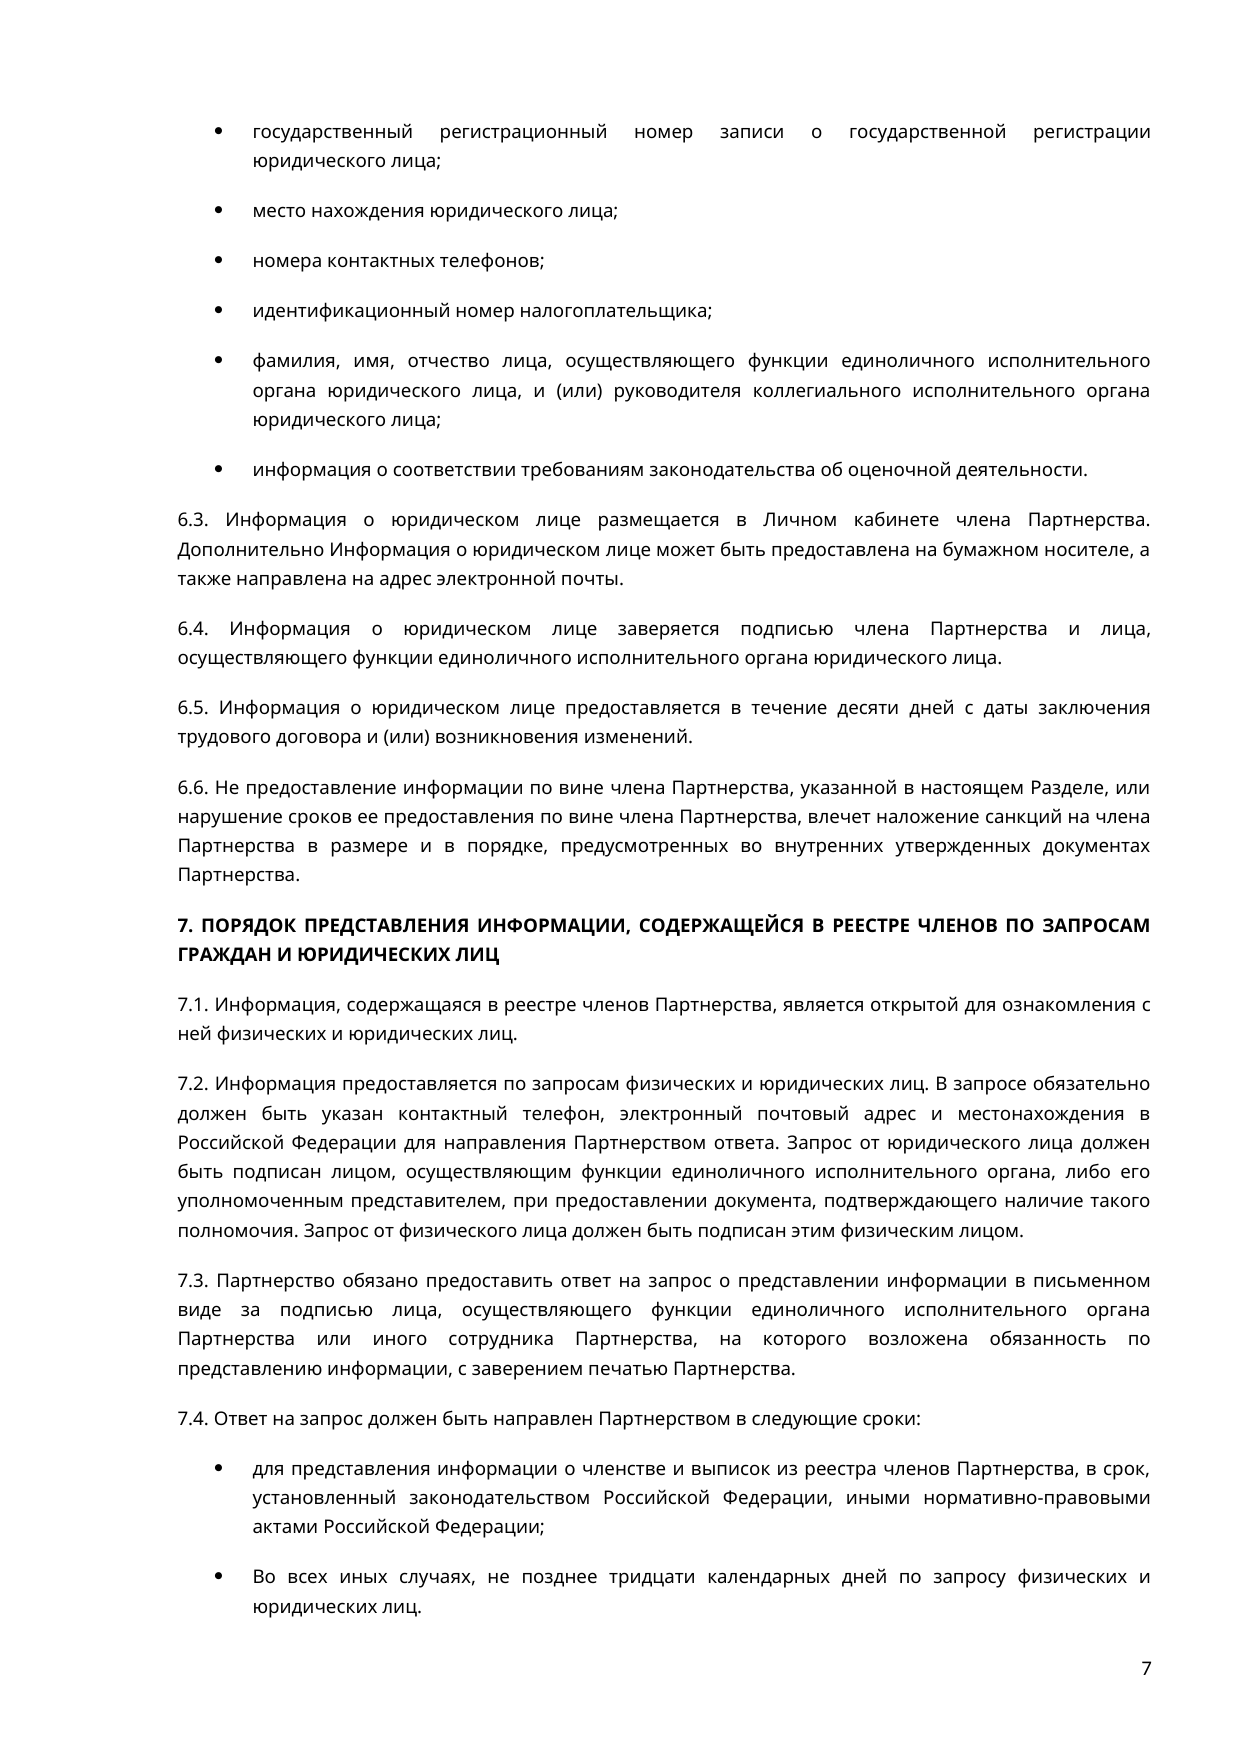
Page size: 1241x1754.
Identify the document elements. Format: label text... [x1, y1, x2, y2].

text 6.5. Информация о юридическом лице предоставляется в течение десяти дней с даты заключения трудового договора и (или) возникновения изменений. [177, 694, 1152, 749]
text 6.4. Информация о юридическом лице заверяется подписью члена Партнерства и лица, осуществляющего функции единоличного исполнительного органа юридического лица. [177, 615, 1152, 670]
list фамилия, имя, отчество лица, осуществляющего функции единоличного исполнительного органа юридического лица, и (или) руководителя коллегиального исполнительного органа юридического лица; [215, 348, 1152, 432]
text 7.3. Партнерство обязано предоставить ответ на запрос о представлении информации в письменном виде за подписью лица, осуществляющего функции единоличного исполнительного органа Партнерства или иного сотрудника Партнерства, на которого возложена обязанность по представлению информации, с заверением печатью Партнерства. [177, 1267, 1152, 1380]
text 7.1. Информация, содержащаяся в реестре членов Партнерства, является открытой для ознакомления с ней физических и юридических лиц. [177, 991, 1152, 1046]
text 7.2. Информация предоставляется по запросам физических и юридических лиц. В запросе обязательно должен быть указан контактный телефон, электронный почтовый адрес и местонахождения в Российской Федерации для направления Партнерством ответа. Запрос от юридического лица должен быть подписан лицом, осуществляющим функции единоличного исполнительного органа, либо его уполномоченным представителем, при предоставлении документа, подтверждающего наличие такого полномочия. Запрос от физического лица должен быть подписан этим физическим лицом. [177, 1071, 1152, 1242]
text 6.3. Информация о юридическом лице размещается в Личном кабинете члена Партнерства. Дополнительно Информация о юридическом лице может быть предоставлена на бумажном носителе, а также направлена на адрес электронной почты. [177, 507, 1152, 591]
list государственный регистрационный номер записи о государственной регистрации юридического лица; [215, 118, 1152, 173]
text 7.4. Ответ на запрос должен быть направлен Партнерством в следующие сроки: [177, 1405, 1152, 1431]
list Во всех иных случаях, не позднее тридцати календарных дней по запросу физических и юридических лиц. [215, 1564, 1152, 1618]
text 7. ПОРЯДОК ПРЕДСТАВЛЕНИЯ ИНФОРМАЦИИ, СОДЕРЖАЩЕЙСЯ В РЕЕСТРЕ ЧЛЕНОВ ПО ЗАПРОСАМ ГРАЖДАН И ЮРИДИЧЕСКИХ ЛИЦ [177, 912, 1152, 967]
list для представления информации о членстве и выписок из реестра членов Партнерства, в срок, установленный законодательством Российской Федерации, иными нормативно-правовыми актами Российской Федерации; [215, 1455, 1152, 1539]
list идентификационный номер налогоплательщика; [215, 298, 1152, 323]
list информация о соответствии требованиям законодательства об оценочной деятельности. [215, 456, 1152, 482]
list место нахождения юридического лица; [215, 197, 1152, 223]
text 6.6. Не предоставление информации по вине члена Партнерства, указанной в настоящем Разделе, или нарушение сроков ее предоставления по вине члена Партнерства, влечет наложение санкций на члена Партнерства в размере и в порядке, предусмотренных во внутренних утвержденных документах Партнерства. [177, 774, 1152, 887]
list номера контактных телефонов; [215, 248, 1152, 273]
